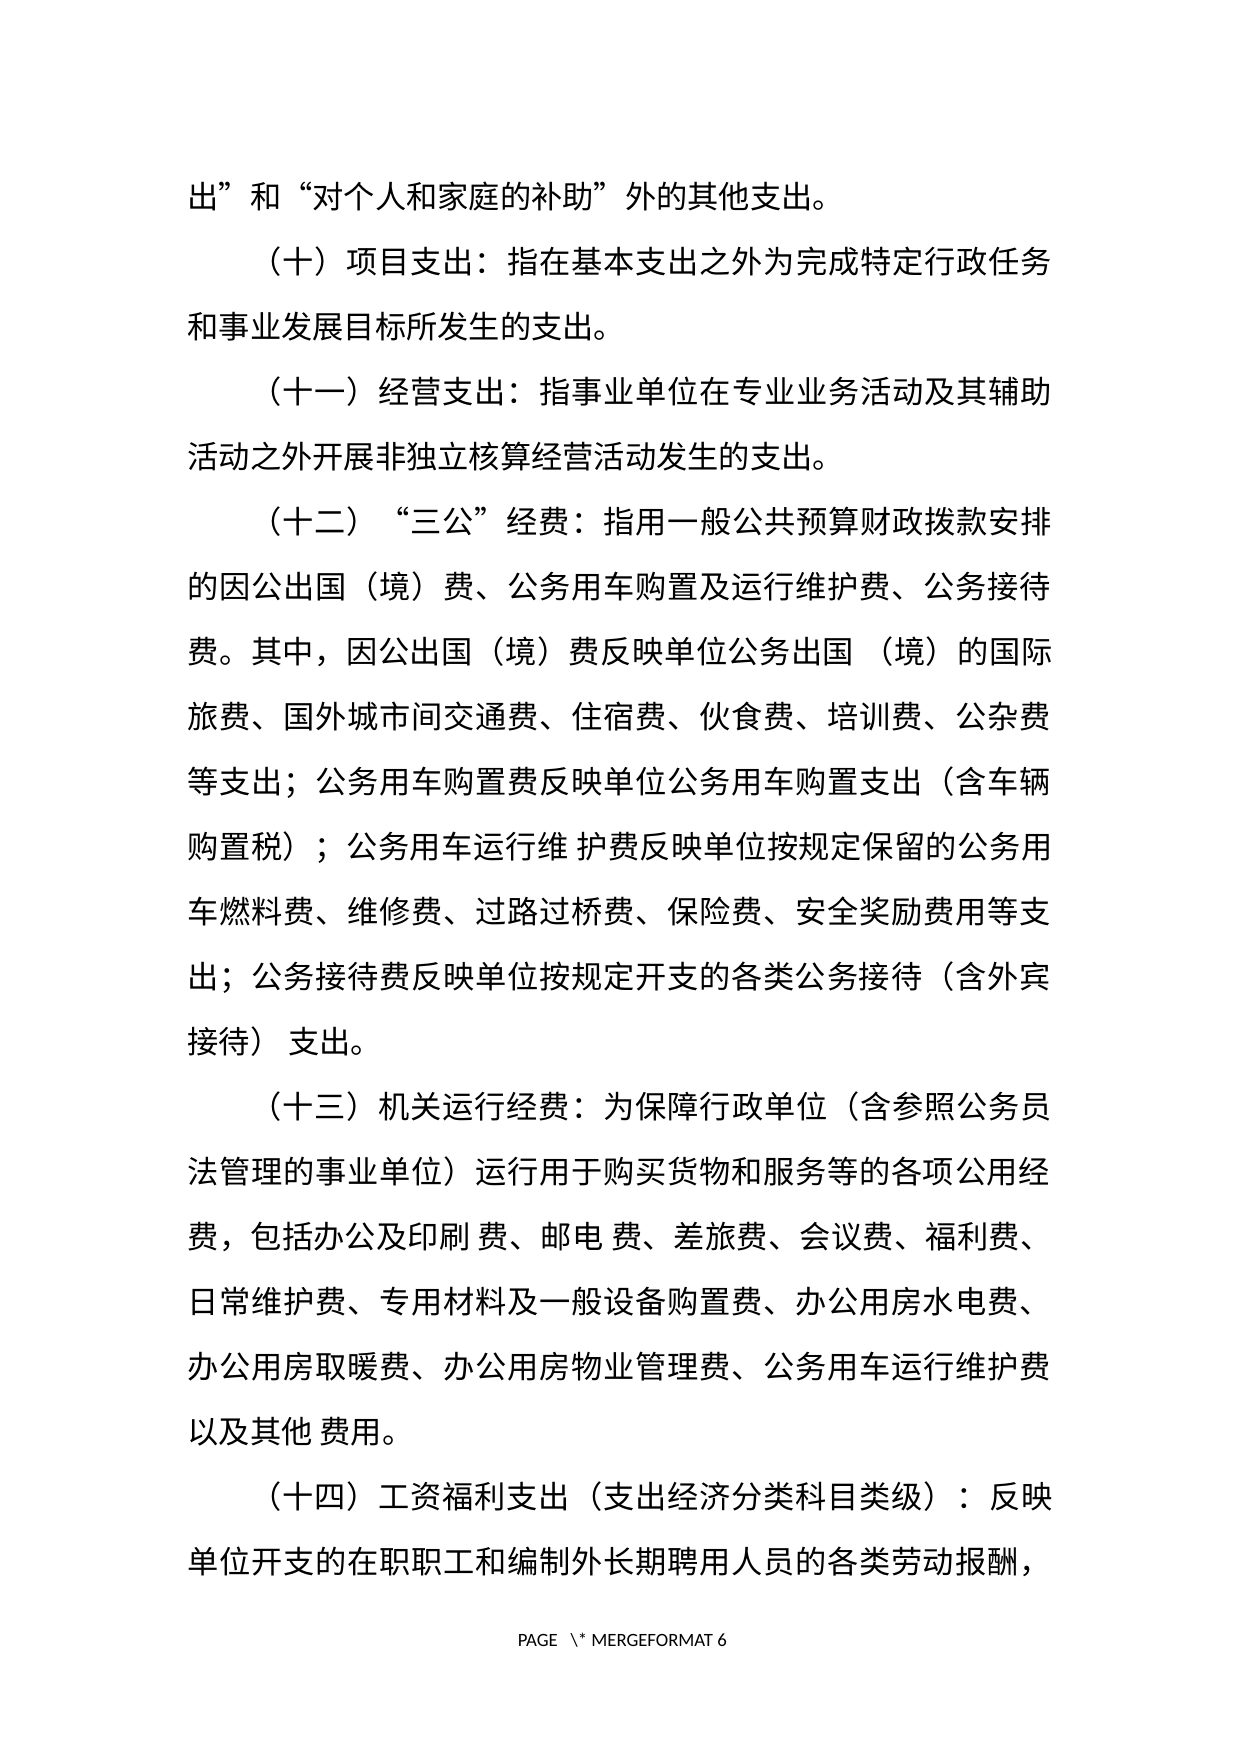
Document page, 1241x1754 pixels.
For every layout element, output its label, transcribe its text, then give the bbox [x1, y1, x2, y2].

text （十）项目支出：指在基本支出之外为完成特定行政任务和事业发展目标所发生的支出。 [187, 227, 1053, 357]
text （十二）“三公”经费：指用一般公共预算财政拨款安排的因公出国（境）费、公务用车购置及运行维护费、公务接待费。其中，因公出国（境）费反映单位公务出国 （境）的国际旅费、国外城市间交通费、住宿费、伙食费、培训费、公杂费等支出；公务用车购置费反映单位公务用车购置支出（含车辆购置税）；公务用车运行维 护费反映单位按规定保留的公务用车燃料费、维修费、过路过桥费、保险费、安全奖励费用等支出；公务接待费反映单位按规定开支的各类公务接待（含外宾接待） 支出。 [187, 487, 1053, 1072]
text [187, 1462, 1053, 1592]
text （十三）机关运行经费：为保障行政单位（含参照公务员法管理的事业单位）运行用于购买货物和服务等的各项公用经费，包括办公及印刷 费、邮电 费、差旅费、会议费、福利费、日常维护费、专用材料及一般设备购置费、办公用房水电费、办公用房取暖费、办公用房物业管理费、公务用车运行维护费以及其他 费用。 [187, 1072, 1053, 1462]
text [187, 162, 1053, 227]
text （十一）经营支出：指事业单位在专业业务活动及其辅助活动之外开展非独立核算经营活动发生的支出。 [187, 357, 1053, 487]
